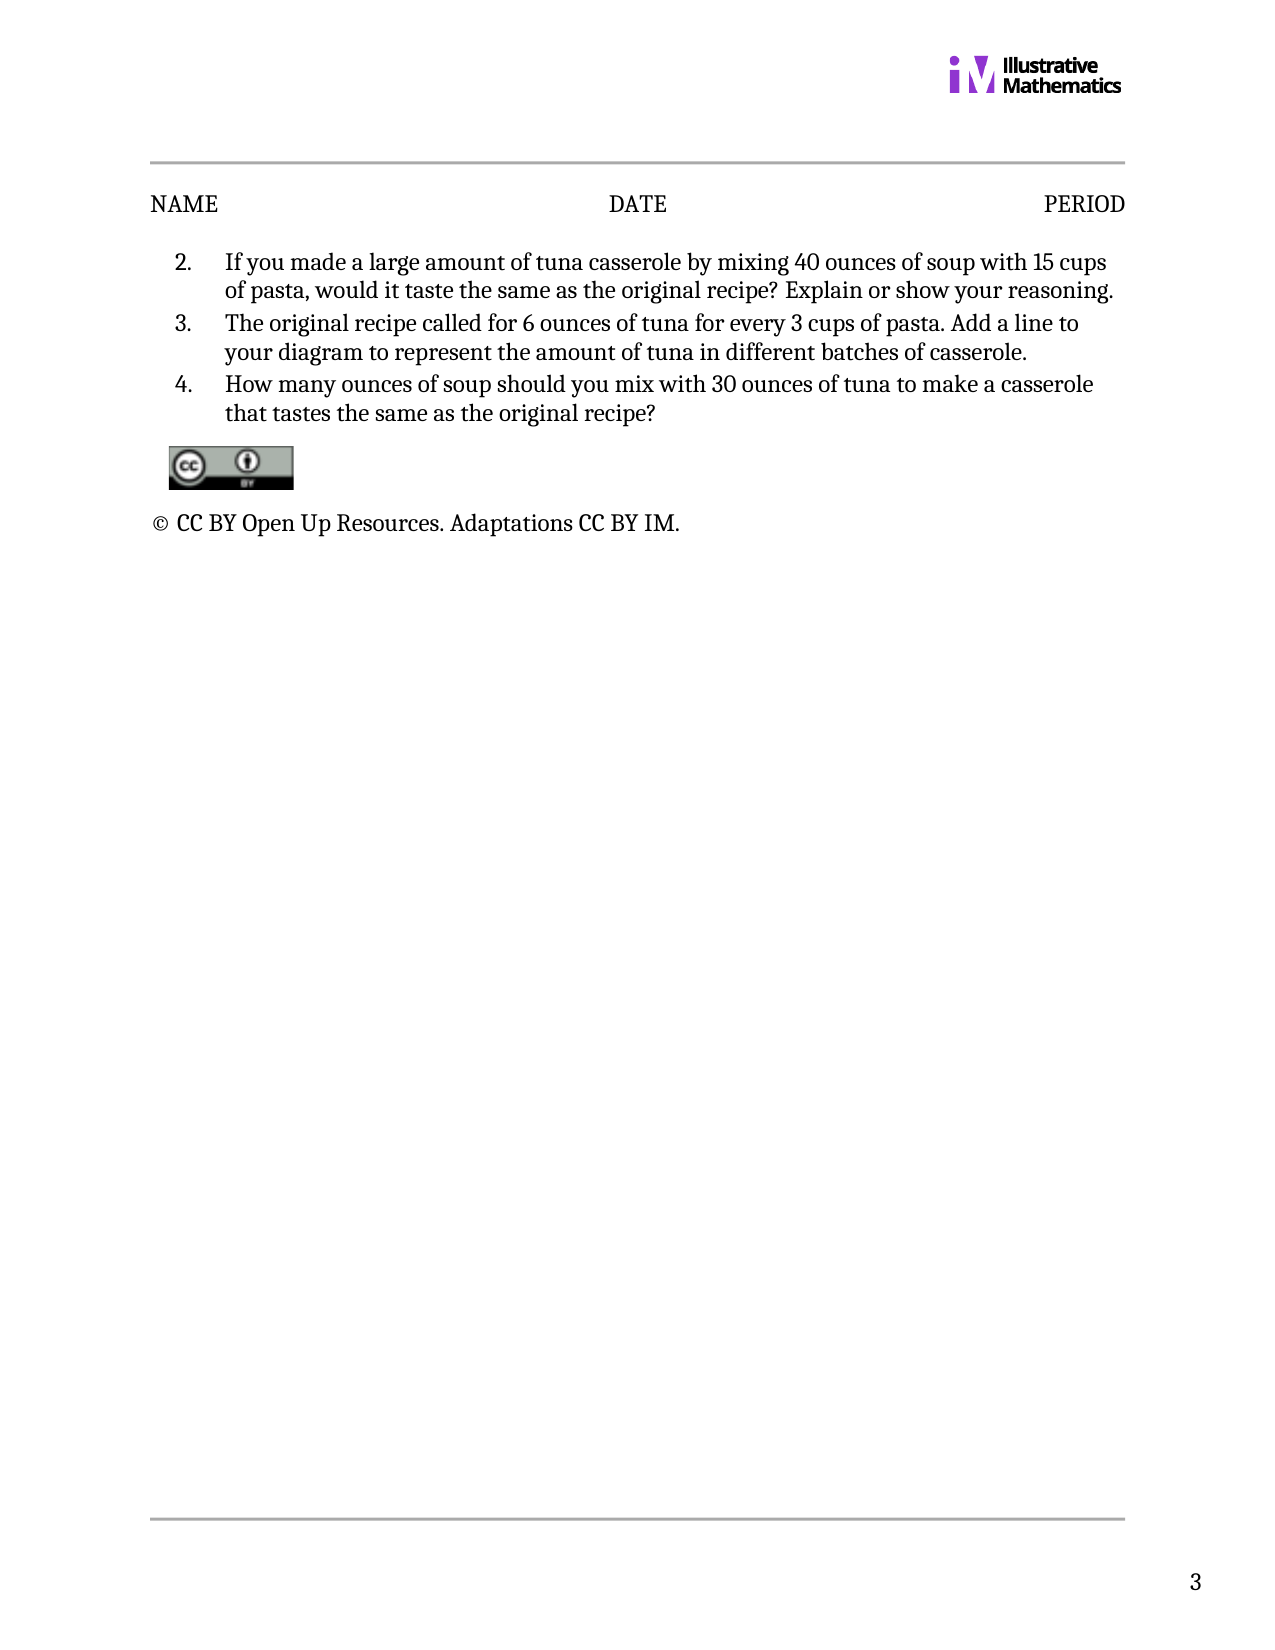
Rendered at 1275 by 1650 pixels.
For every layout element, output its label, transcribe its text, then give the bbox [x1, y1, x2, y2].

picture [168, 446, 294, 490]
list The original recipe called for 6 ounces of tuna for every 3 cups of pasta. Add a line to your diagram to represent the amount of tuna in different batches of casserole. [175, 309, 1125, 366]
list If you made a large amount of tuna casserole by mixing 40 ounces of soup with 15 cups of pasta, would it taste the same as the original recipe? Explain or show your reasoning. [175, 247, 1125, 305]
text © CC BY Open Up Resources. Adaptations CC BY IM. [150, 509, 1125, 537]
picture [949, 55, 1121, 93]
list How many ounces of soup should you mix with 30 ounces of tuna to make a casserole that tastes the same as the original recipe? [175, 370, 1125, 427]
